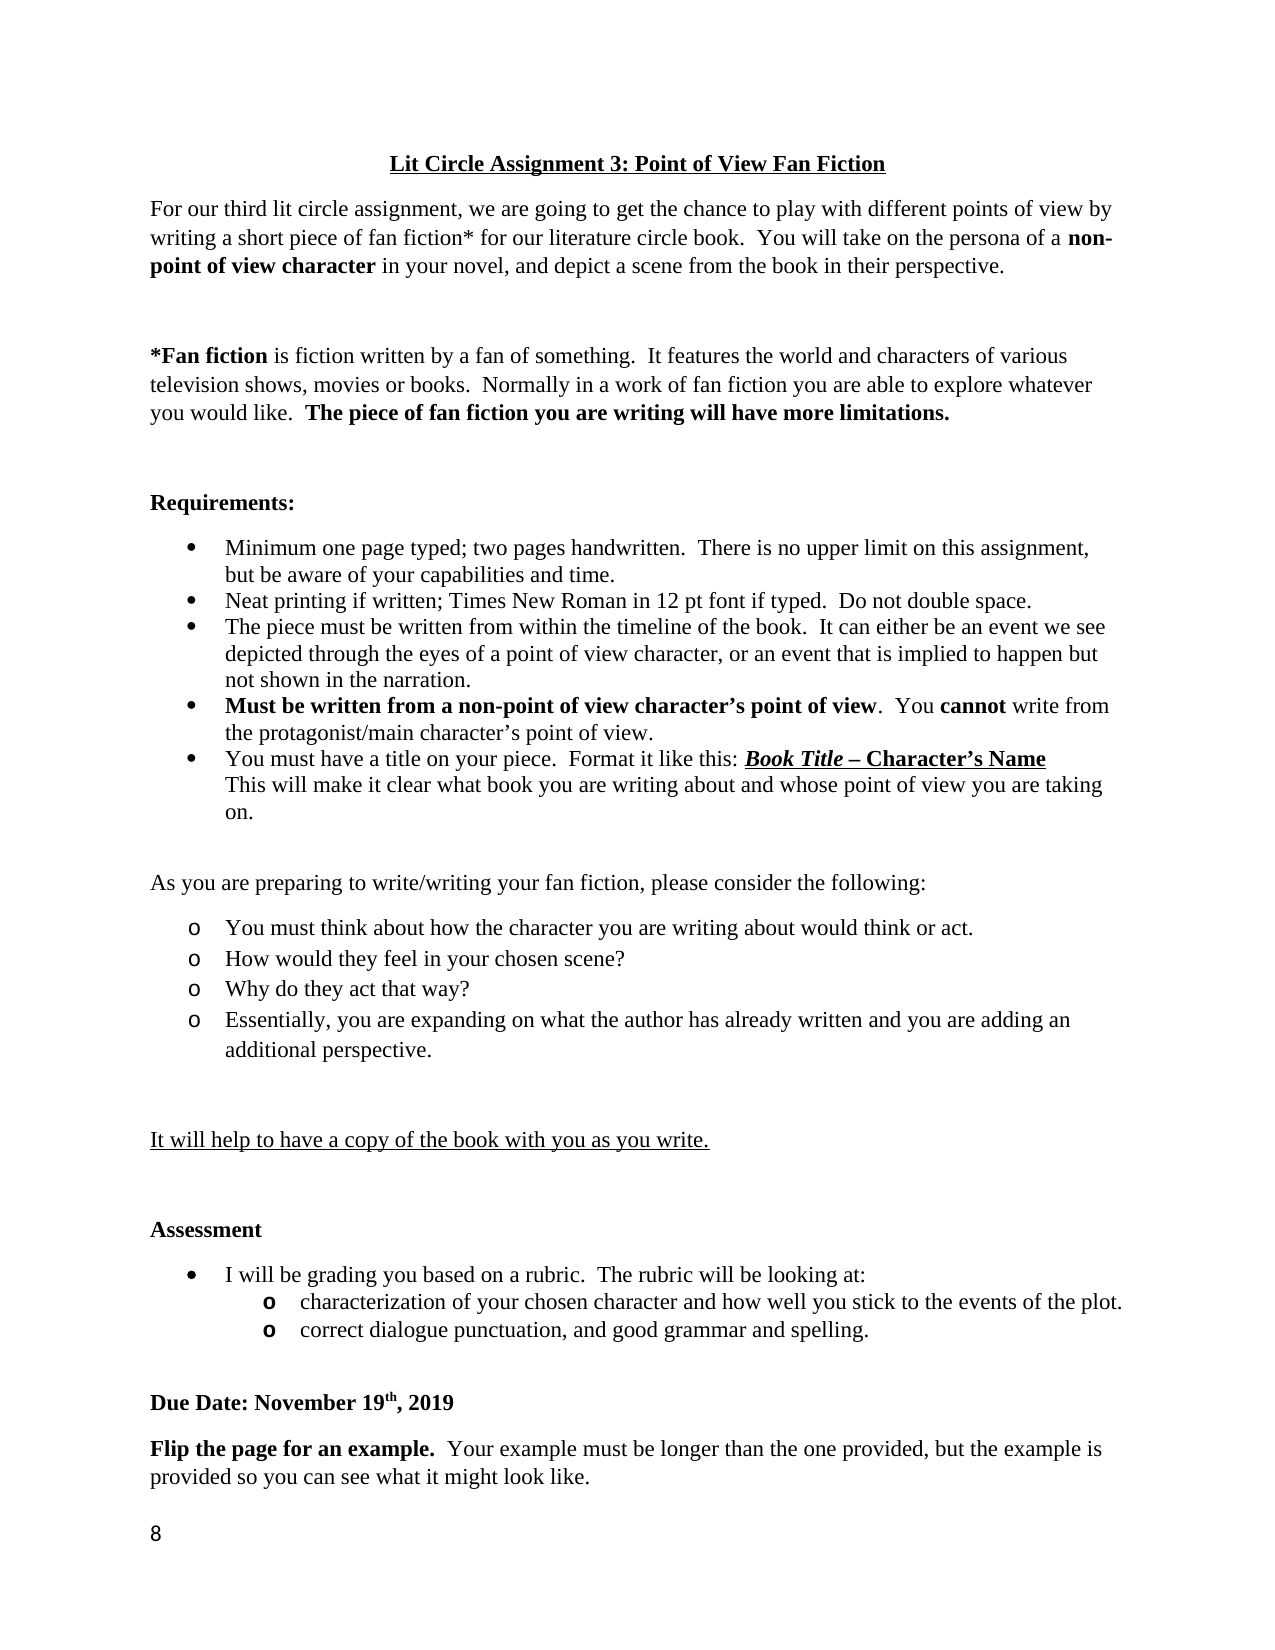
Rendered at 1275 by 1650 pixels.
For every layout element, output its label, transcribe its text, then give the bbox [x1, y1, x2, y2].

list This will make it clear what book you are writing about and whose point of view you are taking on. [225, 772, 1125, 824]
list Essentially, you are expanding on what the author has already written and you are adding an additional perspective. [187, 1006, 1125, 1062]
text Assessment [150, 1216, 1125, 1243]
list How would they feel in your chosen scene? [187, 945, 1125, 973]
text For our third lit circle assignment, we are going to get the chance to play with different points of view by writing a short piece of fan fiction* for our literature circle book. You will take on the persona of a non-point of view character in your novel, and depict a scene from the book in their perspective. [150, 195, 1125, 278]
list correct dialogue punctuation, and good grammar and spelling. [262, 1316, 1125, 1344]
text Requirements: [150, 489, 1125, 516]
list The piece must be written from within the timeline of the book. It can either be an event we see depicted through the eyes of a point of view character, or an event that is implied to happen but not shown in the narration. [187, 613, 1125, 692]
list You must think about how the character you are writing about would think or act. [187, 914, 1125, 943]
list characterization of your chosen character and how well you stick to the events of the plot. [262, 1288, 1125, 1316]
list Why do they act that way? [187, 975, 1125, 1003]
text It will help to have a copy of the book with you as you write. [150, 1126, 1125, 1153]
text Due Date: November 19th, 2019 [150, 1389, 1125, 1416]
list I will be grading you based on a rubric. The rubric will be looking at: [187, 1262, 1125, 1288]
text *Fan fiction is fiction written by a fan of something. It features the world and characters of various television shows, movies or books. Normally in a work of fan fiction you are able to explore whatever you would like. The piece of fan fiction you are writing will have more limitations. [150, 342, 1125, 425]
text As you are preparing to write/writing your fan fiction, please consider the following: [150, 869, 1125, 896]
text Flip the page for an example. Your example must be longer than the one provided, but the example is provided so you can see what it might look like. [150, 1434, 1125, 1489]
list Neat printing if written; Times New Roman in 12 pt font if typed. Do not double space. [187, 587, 1125, 613]
text Lit Circle Assignment 3: Point of View Fan Fiction [150, 150, 1125, 176]
list You must have a title on your piece. Format it like this: Book Title – Character’s Name [187, 745, 1125, 772]
list Must be written from a non-point of view character’s point of view. You cannot write from the protagonist/main character’s point of view. [187, 692, 1125, 745]
list Minimum one page typed; two pages handwritten. There is no upper limit on this assignment, but be aware of your capabilities and time. [187, 534, 1125, 587]
